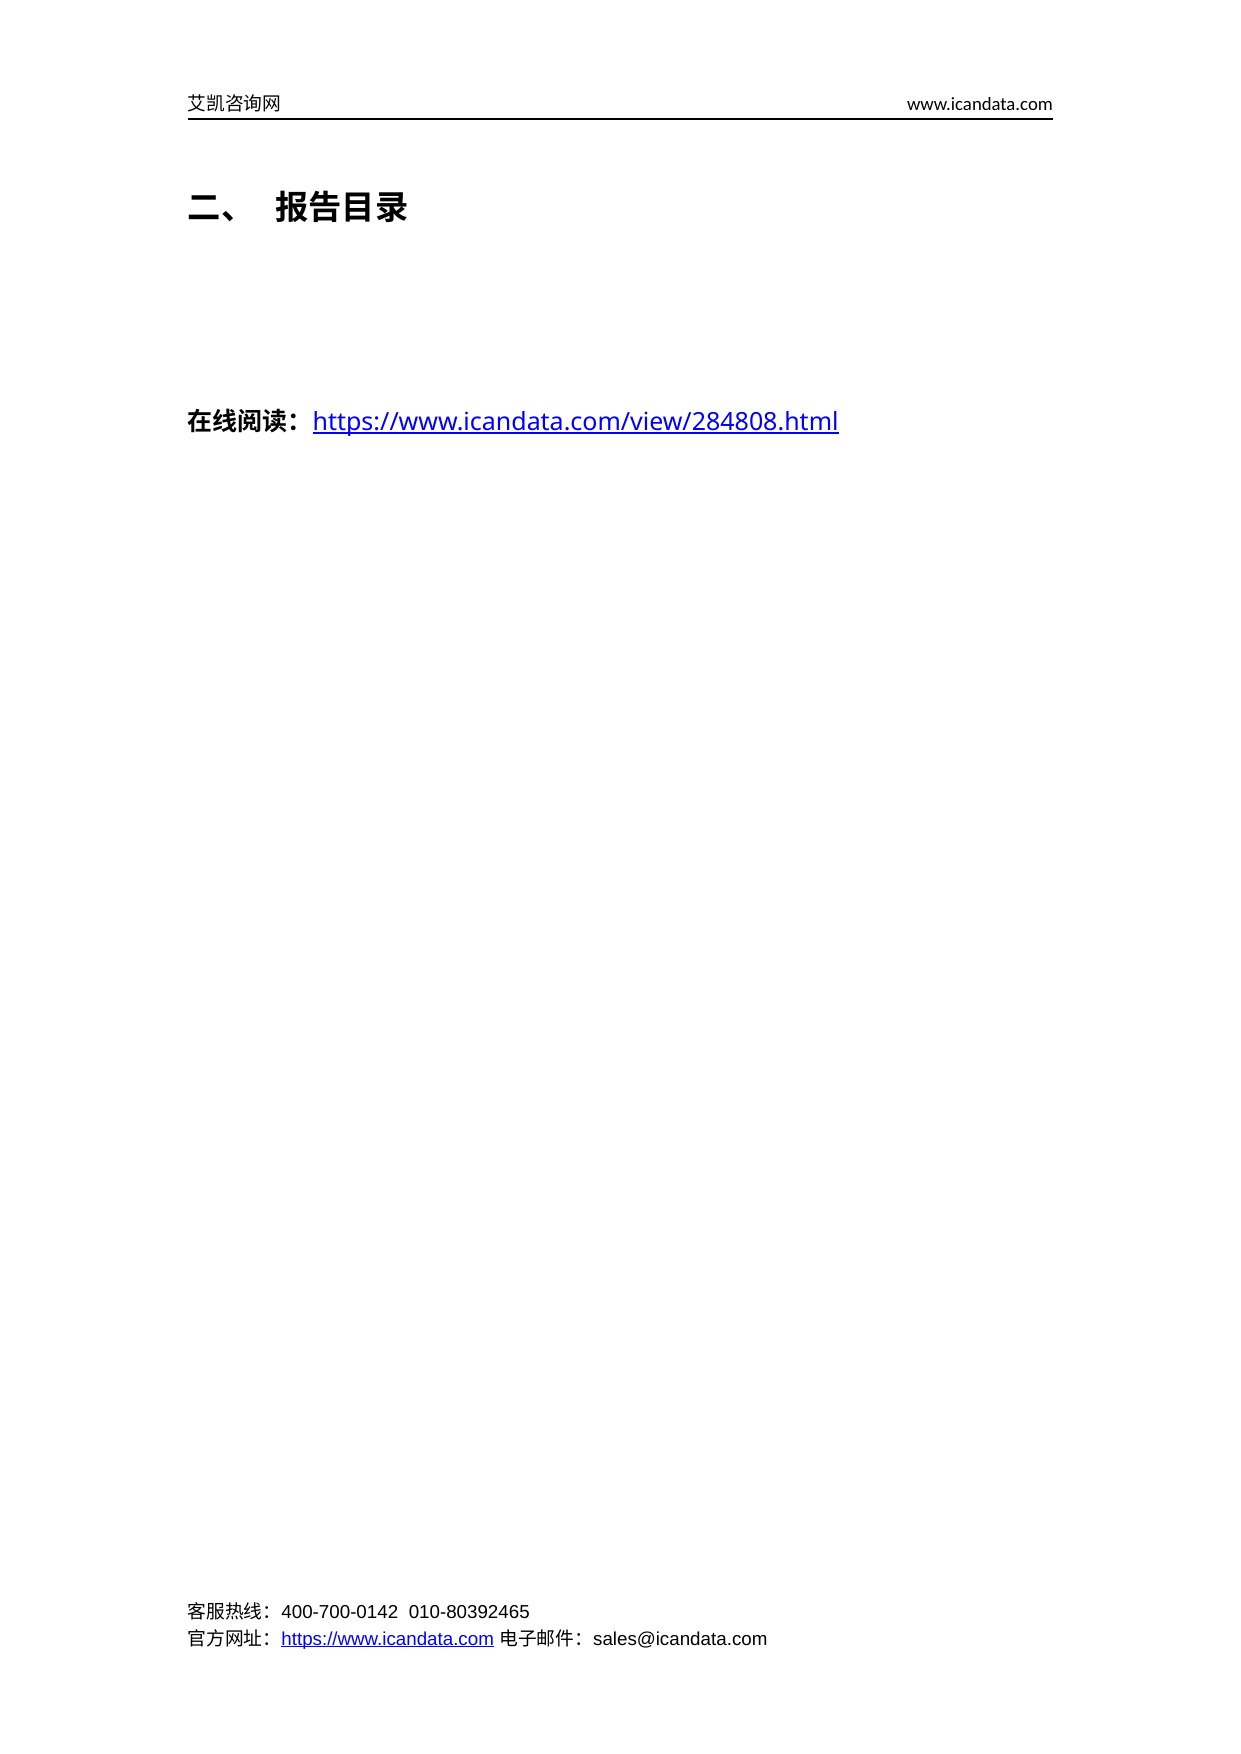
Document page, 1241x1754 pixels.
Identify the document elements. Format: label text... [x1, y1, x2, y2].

text 在线阅读：https://www.icandata.com/view/284808.html [187, 387, 1053, 452]
subtitle 报告目录 [187, 172, 1053, 237]
